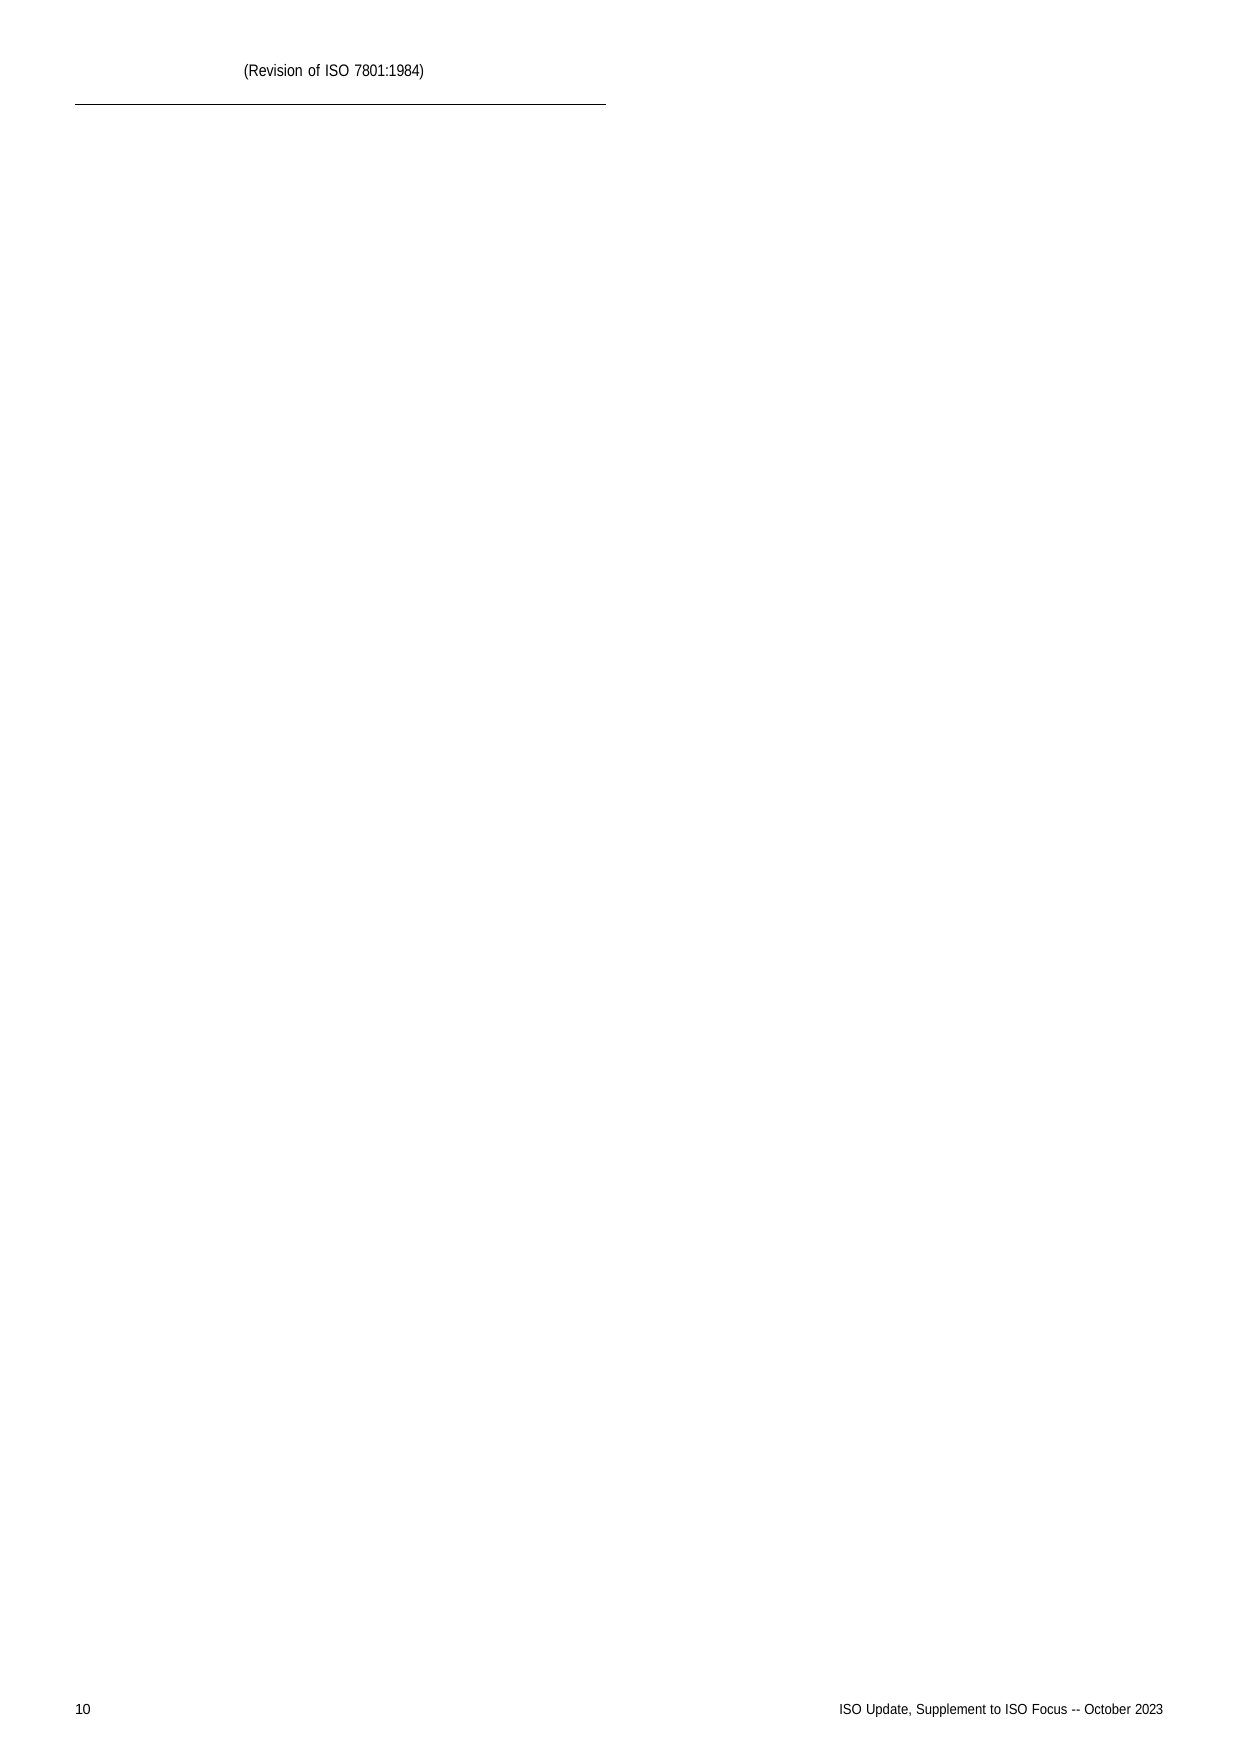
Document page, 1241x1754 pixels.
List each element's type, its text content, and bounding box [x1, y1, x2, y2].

text (Revision of ISO 7801:1984) [244, 60, 1178, 79]
